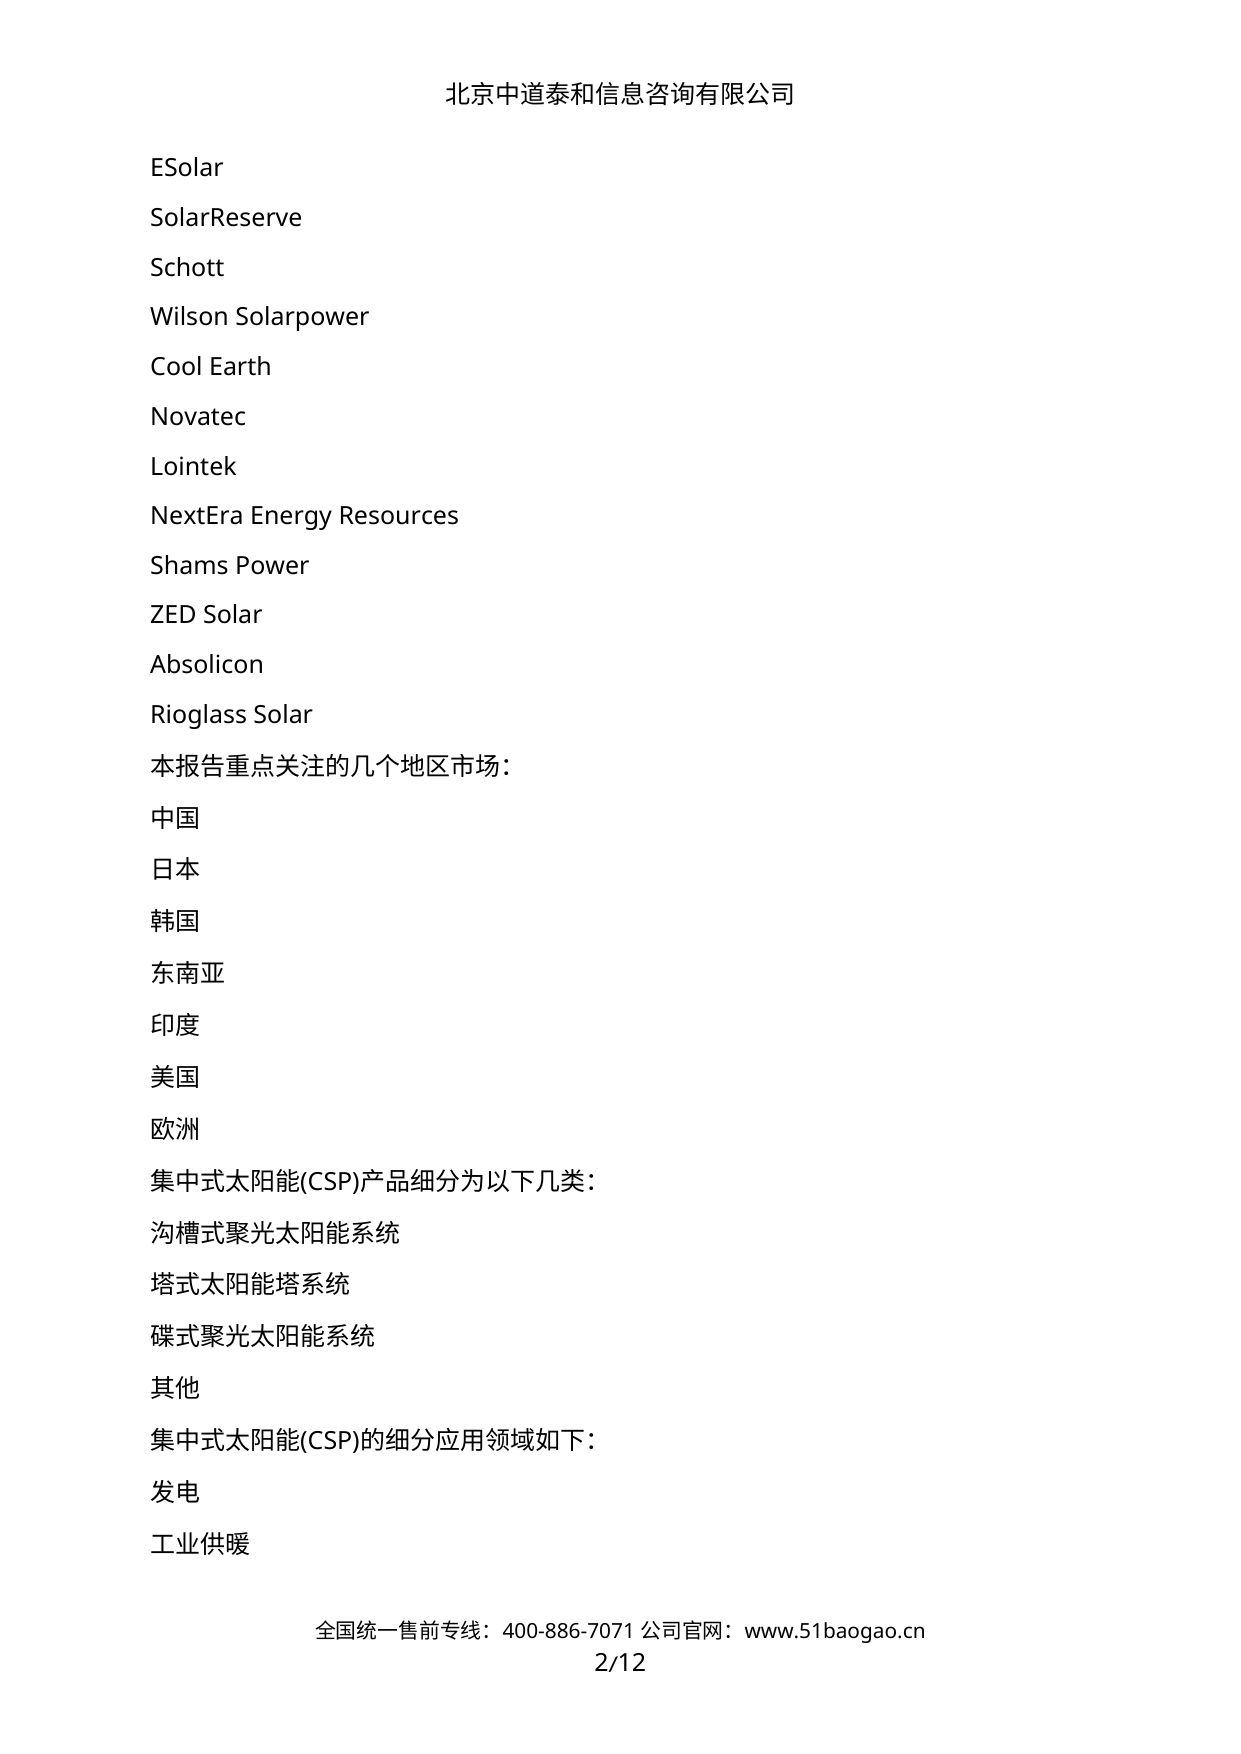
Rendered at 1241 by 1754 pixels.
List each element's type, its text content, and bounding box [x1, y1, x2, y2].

text ESolar [150, 150, 1090, 184]
text 沟槽式聚光太阳能系统 [150, 1213, 1090, 1249]
text 集中式太阳能(CSP)的细分应用领域如下： [150, 1421, 1090, 1457]
text 工业供暖 [150, 1524, 1090, 1561]
text 日本 [150, 850, 1090, 886]
text Cool Earth [150, 349, 1090, 383]
text 东南亚 [150, 954, 1090, 990]
text 发电 [150, 1472, 1090, 1509]
text 本报告重点关注的几个地区市场： [150, 746, 1090, 782]
text Rioglass Solar [150, 697, 1090, 731]
text 美国 [150, 1057, 1090, 1094]
text Novatec [150, 398, 1090, 432]
text 中国 [150, 798, 1090, 834]
text Shams Power [150, 547, 1090, 582]
text 其他 [150, 1369, 1090, 1405]
text 集中式太阳能(CSP)产品细分为以下几类： [150, 1161, 1090, 1197]
text NextEra Energy Resources [150, 498, 1090, 532]
text 塔式太阳能塔系统 [150, 1265, 1090, 1301]
text 欧洲 [150, 1109, 1090, 1146]
text 印度 [150, 1006, 1090, 1042]
text Absolicon [150, 647, 1090, 681]
text SolarReserve [150, 200, 1090, 234]
text 碟式聚光太阳能系统 [150, 1317, 1090, 1353]
text 韩国 [150, 902, 1090, 938]
text Wilson Solarpower [150, 299, 1090, 333]
text Lointek [150, 448, 1090, 482]
text ZED Solar [150, 597, 1090, 631]
text Schott [150, 249, 1090, 283]
